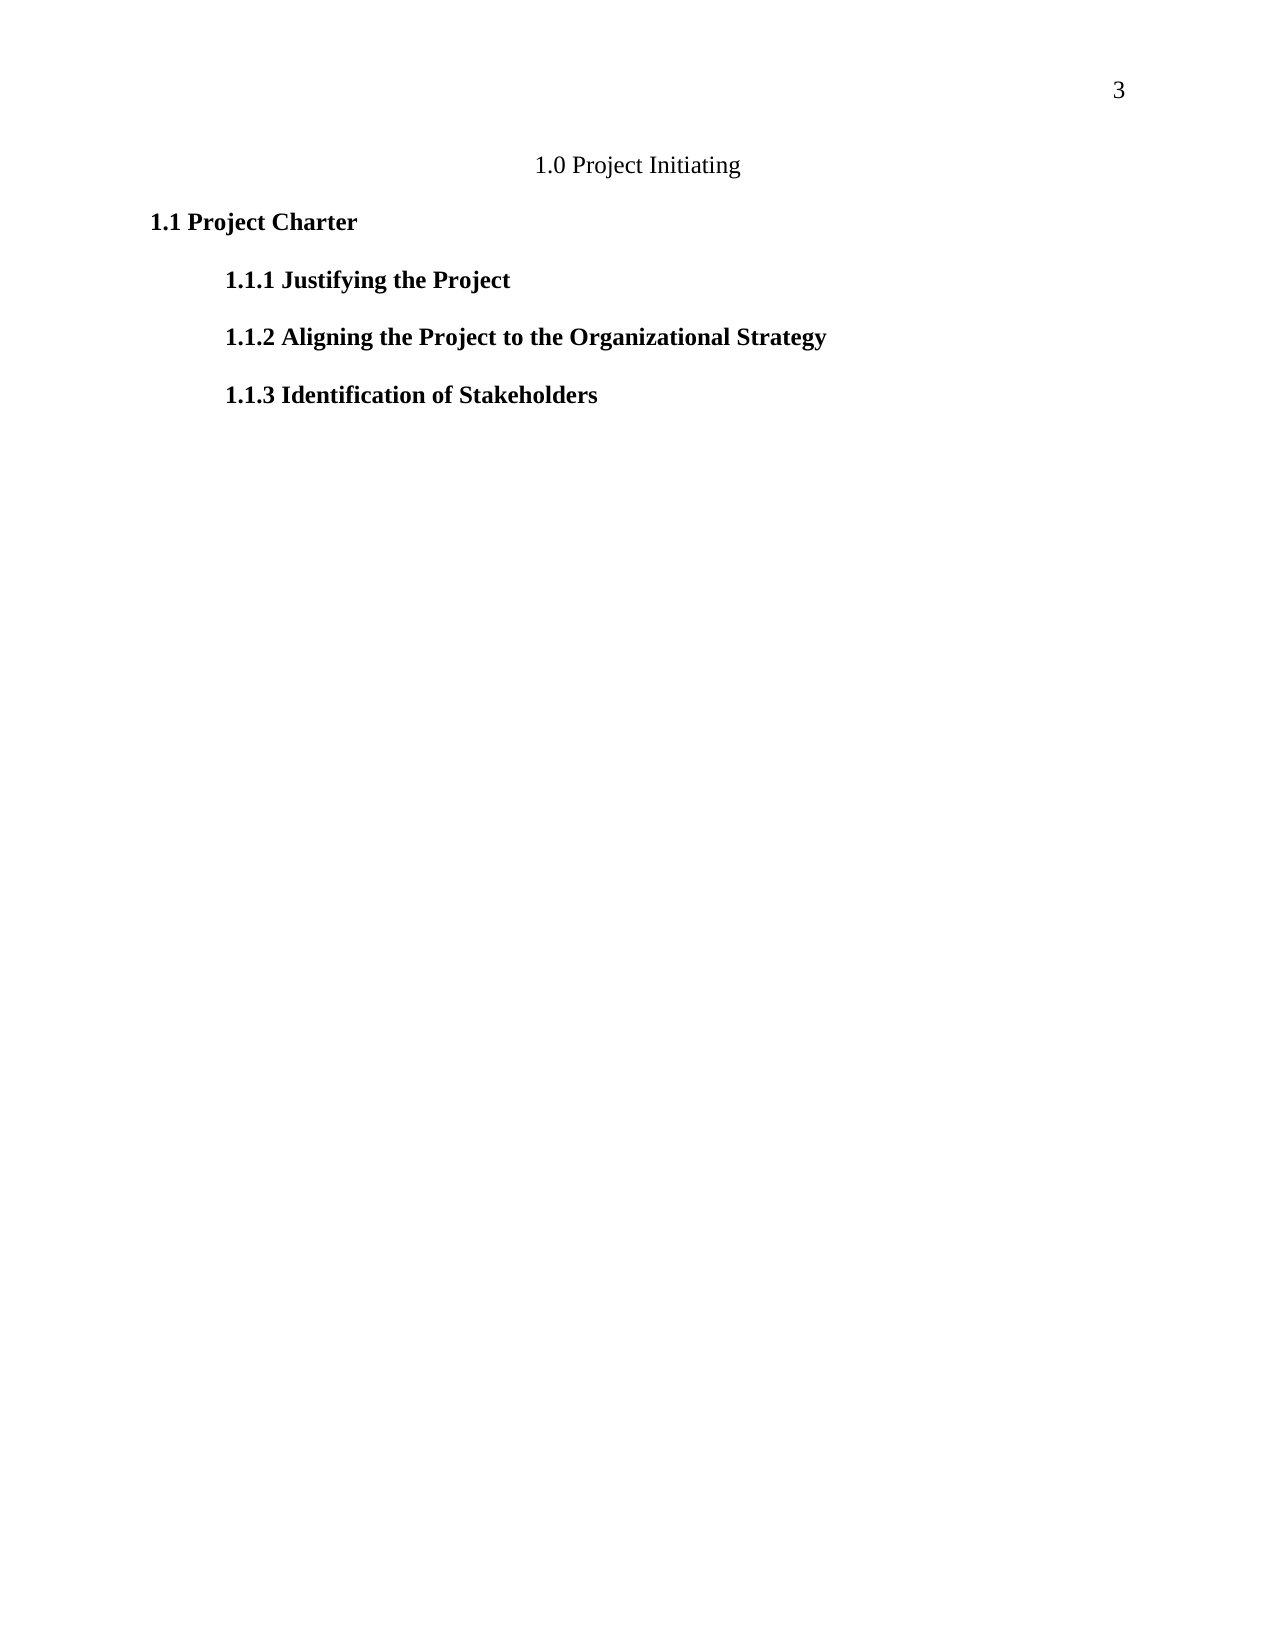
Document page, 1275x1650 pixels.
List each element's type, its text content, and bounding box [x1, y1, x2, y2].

subtitle 1.1.2 Aligning the Project to the Organizational Strategy [225, 322, 1125, 351]
subtitle 1.1 Project Charter [150, 207, 1125, 236]
subtitle 1.1.1 Justifying the Project [225, 265, 1125, 294]
subtitle 1.0 Project Initiating [150, 150, 1125, 179]
subtitle 1.1.3 Identification of Stakeholders [225, 380, 1125, 409]
